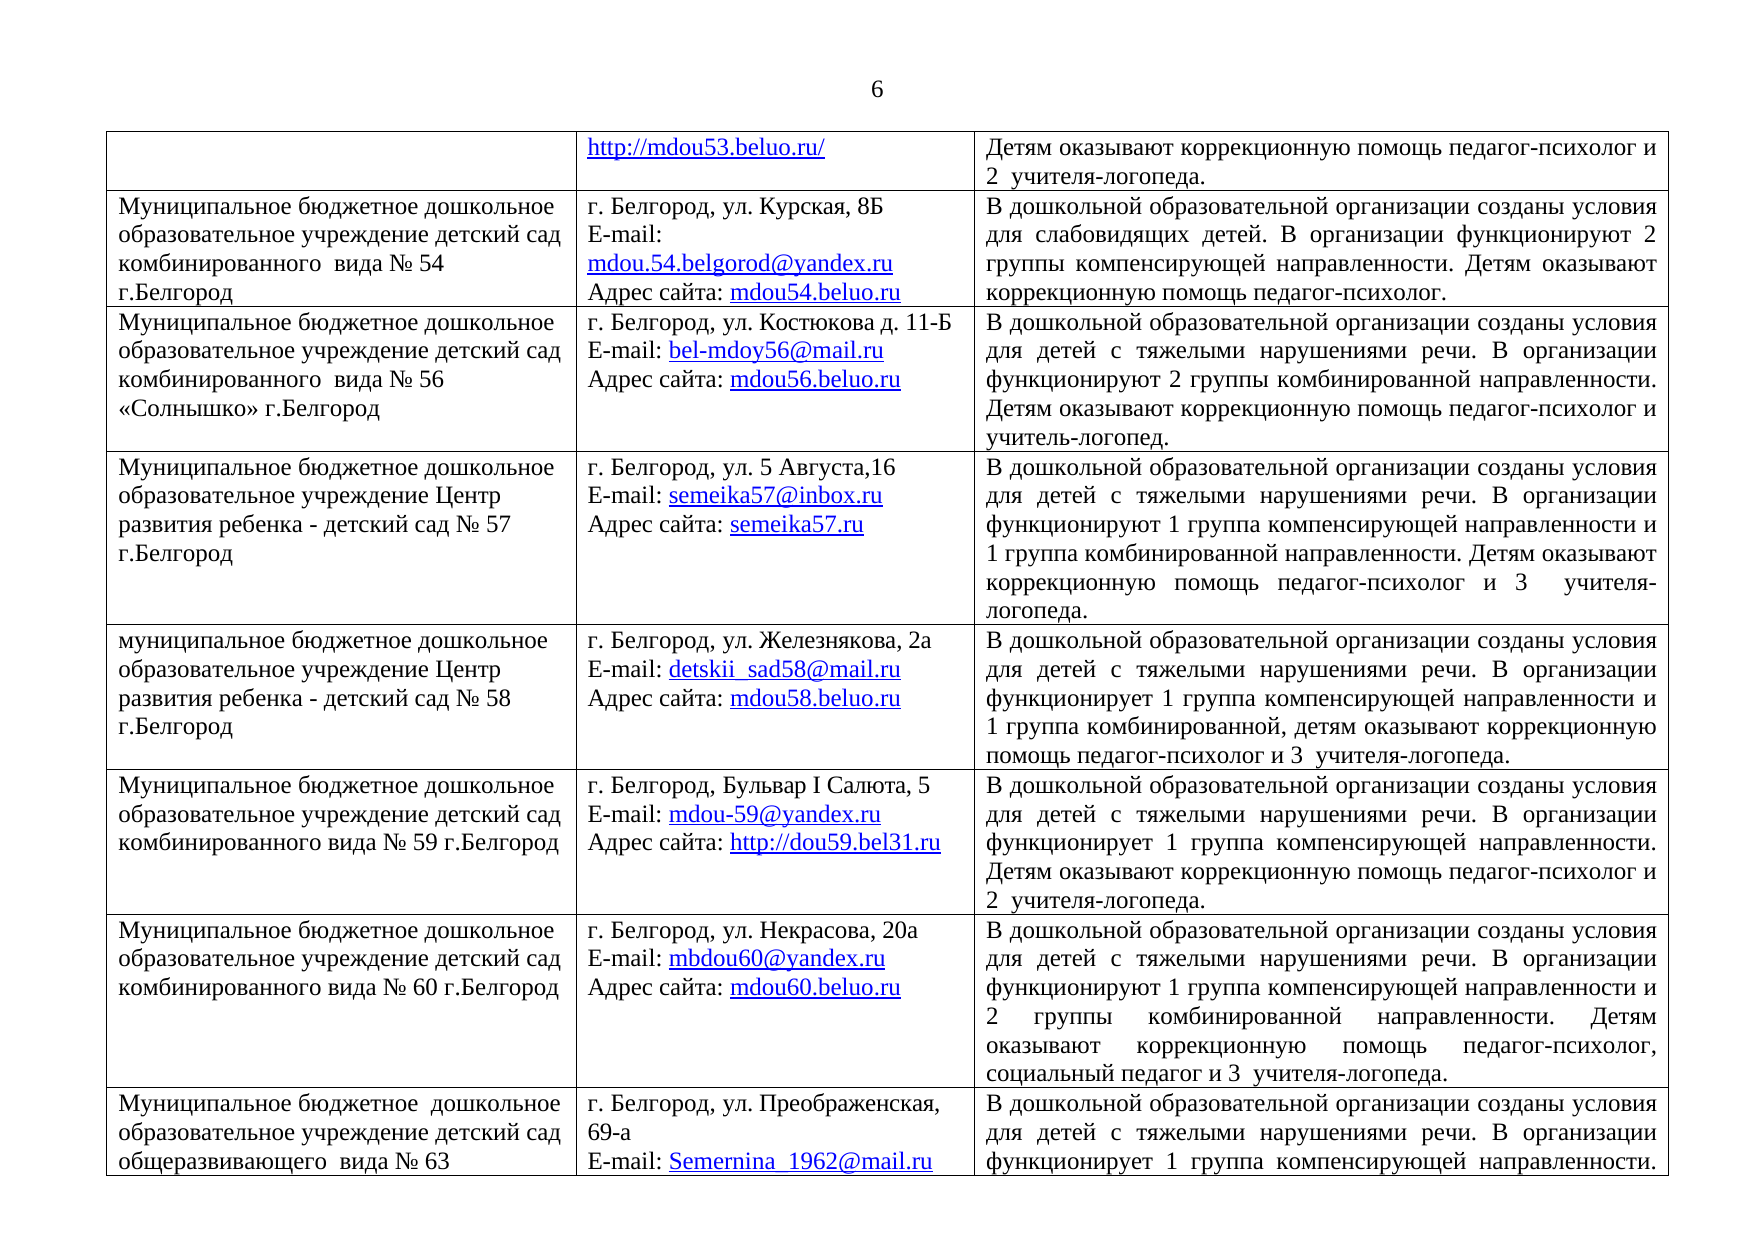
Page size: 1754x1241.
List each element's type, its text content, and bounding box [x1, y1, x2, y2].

table_cell г. Белгород, ул. Костюкова д. 11-Б E-mail: bel-mdoy56@mail.ru Адрес сайта: mdou56.beluo.ru [577, 307, 974, 451]
table_cell Муниципальное бюджетное дошкольное образовательное учреждение Центр развития ребенка - детский сад № 57 г.Белгород [107, 452, 576, 624]
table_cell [577, 1088, 974, 1174]
table_cell г. Белгород, ул. Курская, 8Б E-mail: mdou.54.belgorod@yandex.ru Адрес сайта: mdou54.beluo.ru [577, 191, 974, 306]
table_cell В дошкольной образовательной организации созданы условия для слабовидящих детей. В организации функционируют 2 группы компенсирующей направленности. Детям оказывают коррекционную помощь педагог-психолог. [975, 191, 1668, 306]
table_cell В дошкольной образовательной организации созданы условия для детей с тяжелыми нарушениями речи. В организации функционирует 1 группа компенсирующей направленности и 1 группа комбинированной, детям оказывают коррекционную помощь педагог-психолог и 3 учителя-логопеда. [975, 625, 1668, 769]
table_cell г. Белгород, Бульвар I Салюта, 5 E-mail: mdou-59@yandex.ru Адрес сайта: http://dou59.bel31.ru [577, 770, 974, 914]
table_cell г. Белгород, ул. Некрасова, 20а E-mail: mbdou60@yandex.ru Адрес сайта: mdou60.beluo.ru [577, 915, 974, 1087]
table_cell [975, 132, 1668, 190]
table_cell г. Белгород, ул. Железнякова, 2а E-mail: detskii_sad58@mail.ru Адрес сайта: mdou58.beluo.ru [577, 625, 974, 769]
table_cell В дошкольной образовательной организации созданы условия для детей с тяжелыми нарушениями речи. В организации функционируют 1 группа компенсирующей направленности и 1 группа комбинированной направленности. Детям оказывают коррекционную помощь педагог-психолог и 3 учителя-логопеда. [975, 452, 1668, 624]
table_cell г. Белгород, ул. 5 Августа,16 E-mail: semeika57@inbox.ru Адрес сайта: semeika57.ru [577, 452, 974, 624]
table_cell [975, 1088, 1668, 1174]
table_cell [577, 132, 974, 190]
table_cell В дошкольной образовательной организации созданы условия для детей с тяжелыми нарушениями речи. В организации функционируют 1 группа компенсирующей направленности и 2 группы комбинированной направленности. Детям оказывают коррекционную помощь педагог-психолог, социальный педагог и 3 учителя-логопеда. [975, 915, 1668, 1087]
table_cell Муниципальное бюджетное дошкольное образовательное учреждение детский сад комбинированного вида № 60 г.Белгород [107, 915, 576, 1087]
table_cell В дошкольной образовательной организации созданы условия для детей с тяжелыми нарушениями речи. В организации функционирует 1 группа компенсирующей направленности. Детям оказывают коррекционную помощь педагог-психолог и 2 учителя-логопеда. [975, 770, 1668, 914]
table_cell Муниципальное бюджетное дошкольное образовательное учреждение детский сад комбинированного вида № 56 «Солнышко» г.Белгород [107, 307, 576, 451]
table_cell Муниципальное бюджетное дошкольное образовательное учреждение детский сад комбинированного вида № 59 г.Белгород [107, 770, 576, 914]
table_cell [107, 1088, 576, 1174]
table_cell Муниципальное бюджетное дошкольное образовательное учреждение детский сад комбинированного вида № 54 г.Белгород [107, 191, 576, 306]
table_cell муниципальное бюджетное дошкольное образовательное учреждение Центр развития ребенка - детский сад № 58 г.Белгород [107, 625, 576, 769]
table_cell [107, 132, 576, 190]
